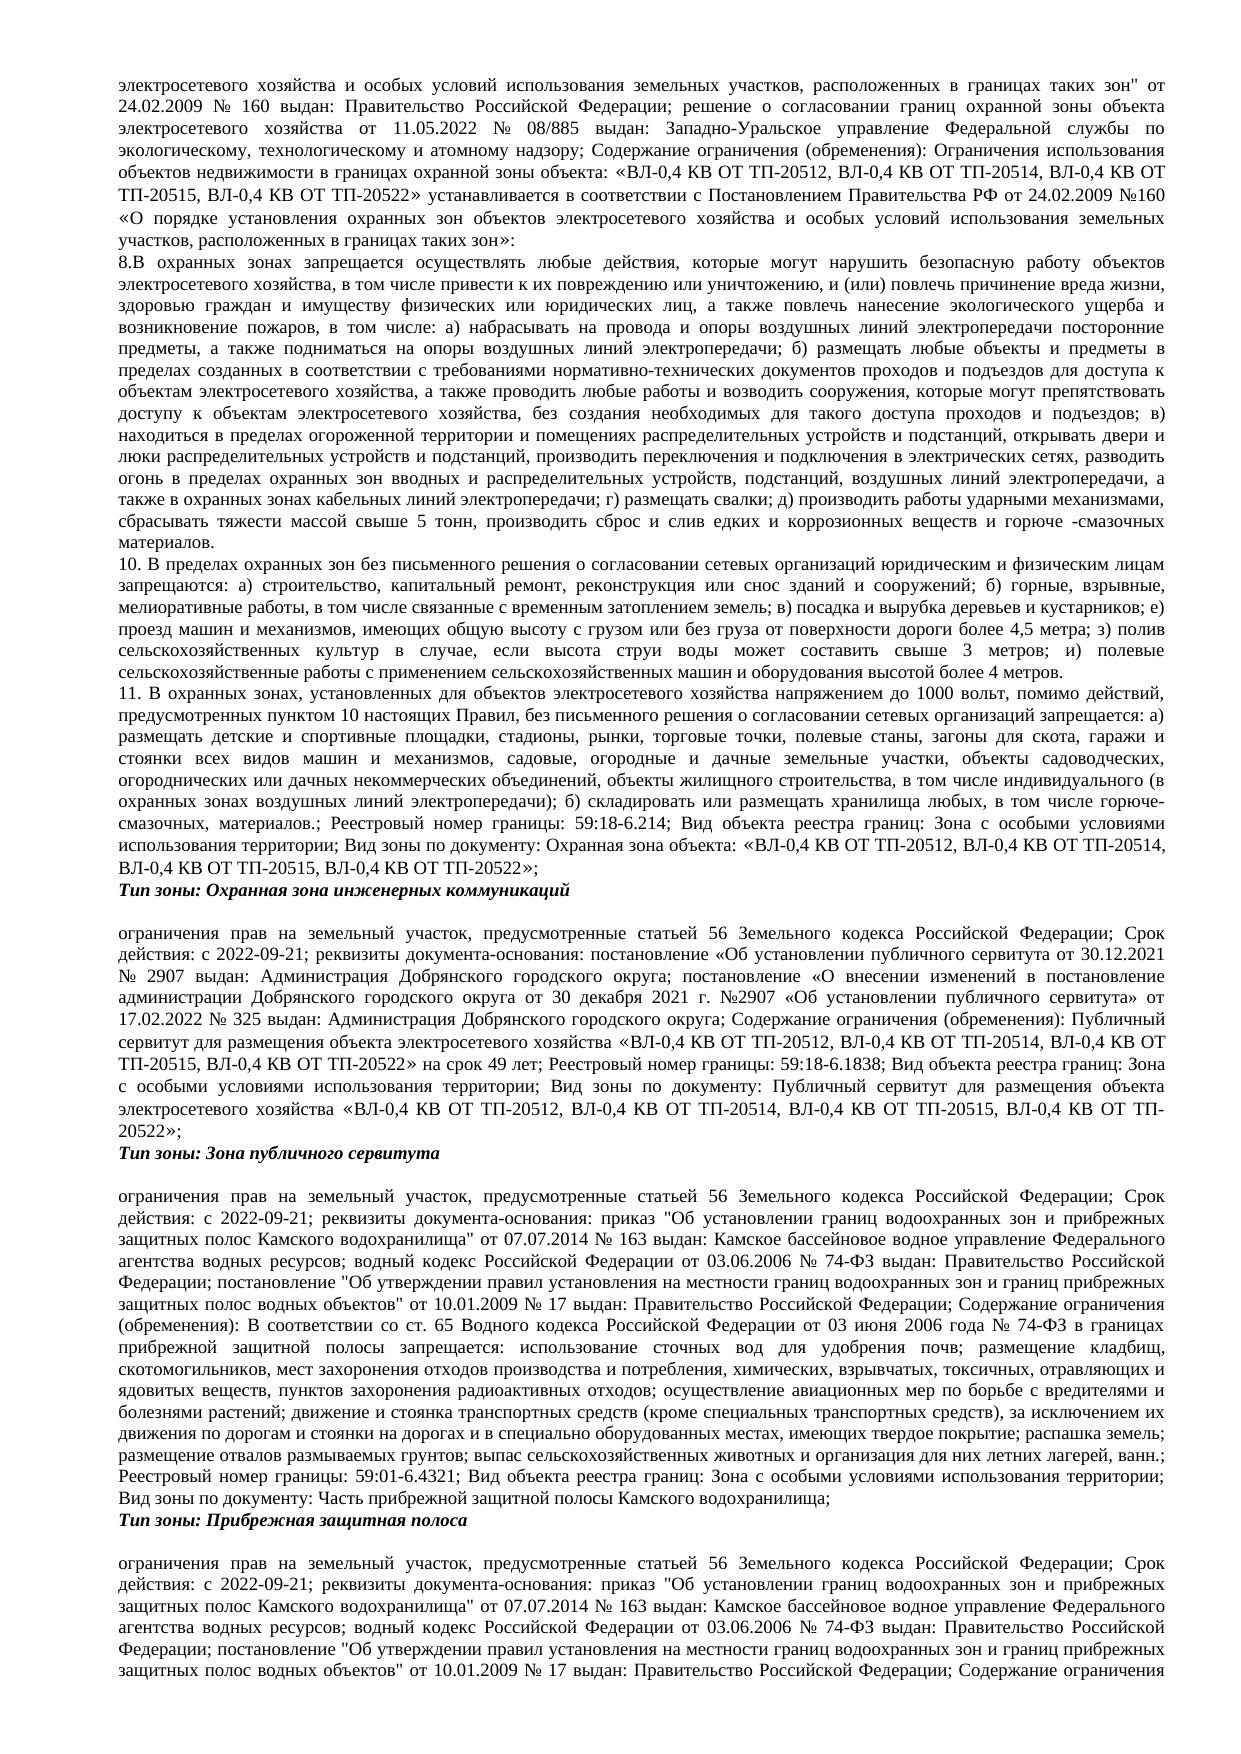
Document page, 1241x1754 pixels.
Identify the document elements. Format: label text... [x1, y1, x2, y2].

text 11. В охранных зонах, установленных для объектов электросетевого хозяйства напряжением до 1000 вольт, помимо действий, предусмотренных пунктом 10 настоящих Правил, без письменного решения о согласовании сетевых организаций запрещается: а) размещать детские и спортивные площадки, стадионы, рынки, торговые точки, полевые станы, загоны для скота, гаражи и стоянки всех видов машин и механизмов, садовые, огородные и дачные земельные участки, объекты садоводческих, огороднических или дачных некоммерческих объединений, объекты жилищного строительства, в том числе индивидуального (в охранных зонах воздушных линий электропередачи); б) складировать или размещать хранилища любых, в том числе горюче-смазочных, материалов.; Реестровый номер границы: 59:18-6.214; Вид объекта реестра границ: Зона с особыми условиями использования территории; Вид зоны по документу: Охранная зона объекта: «ВЛ-0,4 КВ ОТ ТП-20512, ВЛ-0,4 КВ ОТ ТП-20514, ВЛ-0,4 КВ ОТ ТП-20515, ВЛ-0,4 КВ ОТ ТП-20522»; [118, 682, 1167, 878]
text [118, 1552, 1167, 1681]
text ограничения прав на земельный участок, предусмотренные статьей 56 Земельного кодекса Российской Федерации; Срок действия: с 2022-09-21; реквизиты документа-основания: постановление «Об установлении публичного сервитута от 30.12.2021 № 2907 выдан: Администрация Добрянского городского округа; постановление «О внесении изменений в постановление администрации Добрянского городского округа от 30 декабря 2021 г. №2907 «Об установлении публичного сервитута» от 17.02.2022 № 325 выдан: Администрация Добрянского городского округа; Содержание ограничения (обременения): Публичный сервитут для размещения объекта электросетевого хозяйства «ВЛ-0,4 КВ ОТ ТП-20512, ВЛ-0,4 КВ ОТ ТП-20514, ВЛ-0,4 КВ ОТ ТП-20515, ВЛ-0,4 КВ ОТ ТП-20522» на срок 49 лет; Реестровый номер границы: 59:18-6.1838; Вид объекта реестра границ: Зона с особыми условиями использования территории; Вид зоны по документу: Публичный сервитут для размещения объекта электросетевого хозяйства «ВЛ-0,4 КВ ОТ ТП-20512, ВЛ-0,4 КВ ОТ ТП-20514, ВЛ-0,4 КВ ОТ ТП-20515, ВЛ-0,4 КВ ОТ ТП-20522»; [118, 922, 1167, 1142]
text 8.В охранных зонах запрещается осуществлять любые действия, которые могут нарушить безопасную работу объектов электросетевого хозяйства, в том числе привести к их повреждению или уничтожению, и (или) повлечь причинение вреда жизни, здоровью граждан и имуществу физических или юридических лиц, а также повлечь нанесение экологического ущерба и возникновение пожаров, в том числе: а) набрасывать на провода и опоры воздушных линий электропередачи посторонние предметы, а также подниматься на опоры воздушных линий электропередачи; б) размещать любые объекты и предметы в пределах созданных в соответствии с требованиями нормативно-технических документов проходов и подъездов для доступа к объектам электросетевого хозяйства, а также проводить любые работы и возводить сооружения, которые могут препятствовать доступу к объектам электросетевого хозяйства, без создания необходимых для такого доступа проходов и подъездов; в) находиться в пределах огороженной территории и помещениях распределительных устройств и подстанций, открывать двери и люки распределительных устройств и подстанций, производить переключения и подключения в электрических сетях, разводить огонь в пределах охранных зон вводных и распределительных устройств, подстанций, воздушных линий электропередачи, а также в охранных зонах кабельных линий электропередачи; г) размещать свалки; д) производить работы ударными механизмами, сбрасывать тяжести массой свыше 5 тонн, производить сброс и слив едких и коррозионных веществ и горюче -смазочных материалов. [118, 251, 1167, 553]
text Тип зоны: Охранная зона инженерных коммуникаций [118, 878, 1167, 900]
text 10. В пределах охранных зон без письменного решения о согласовании сетевых организаций юридическим и физическим лицам запрещаются: а) строительство, капитальный ремонт, реконструкция или снос зданий и сооружений; б) горные, взрывные, мелиоративные работы, в том числе связанные с временным затоплением земель; в) посадка и вырубка деревьев и кустарников; е) проезд машин и механизмов, имеющих общую высоту с грузом или без груза от поверхности дороги более 4,5 метра; з) полив сельскохозяйственных культур в случае, если высота струи воды может составить свыше 3 метров; и) полевые сельскохозяйственные работы с применением сельскохозяйственных машин и оборудования высотой более 4 метров. [118, 553, 1167, 682]
text Тип зоны: Зона публичного сервитута [118, 1142, 1167, 1163]
text ограничения прав на земельный участок, предусмотренные статьей 56 Земельного кодекса Российской Федерации; Срок действия: с 2022-09-21; реквизиты документа-основания: приказ "Об установлении границ водоохранных зон и прибрежных защитных полос Камского водохранилища" от 07.07.2014 № 163 выдан: Камское бассейновое водное управление Федерального агентства водных ресурсов; водный кодекс Российской Федерации от 03.06.2006 № 74-ФЗ выдан: Правительство Российской Федерации; постановление "Об утверждении правил установления на местности границ водоохранных зон и границ прибрежных защитных полос водных объектов" от 10.01.2009 № 17 выдан: Правительство Российской Федерации; Содержание ограничения (обременения): В соответствии со ст. 65 Водного кодекса Российской Федерации от 03 июня 2006 года № 74-ФЗ в границах прибрежной защитной полосы запрещается: использование сточных вод для удобрения почв; размещение кладбищ, скотомогильников, мест захоронения отходов производства и потребления, химических, взрывчатых, токсичных, отравляющих и ядовитых веществ, пунктов захоронения радиоактивных отходов; осуществление авиационных мер по борьбе с вредителями и болезнями растений; движение и стоянка транспортных средств (кроме специальных транспортных средств), за исключением их движения по дорогам и стоянки на дорогах и в специально оборудованных местах, имеющих твердое покрытие; распашка земель; размещение отвалов размываемых грунтов; выпас сельскохозяйственных животных и организация для них летних лагерей, ванн.; Реестровый номер границы: 59:01-6.4321; Вид объекта реестра границ: Зона с особыми условиями использования территории; Вид зоны по документу: Часть прибрежной защитной полосы Камского водохранилища; [118, 1185, 1167, 1508]
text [118, 74, 1167, 251]
text Тип зоны: Прибрежная защитная полоса [118, 1508, 1167, 1530]
